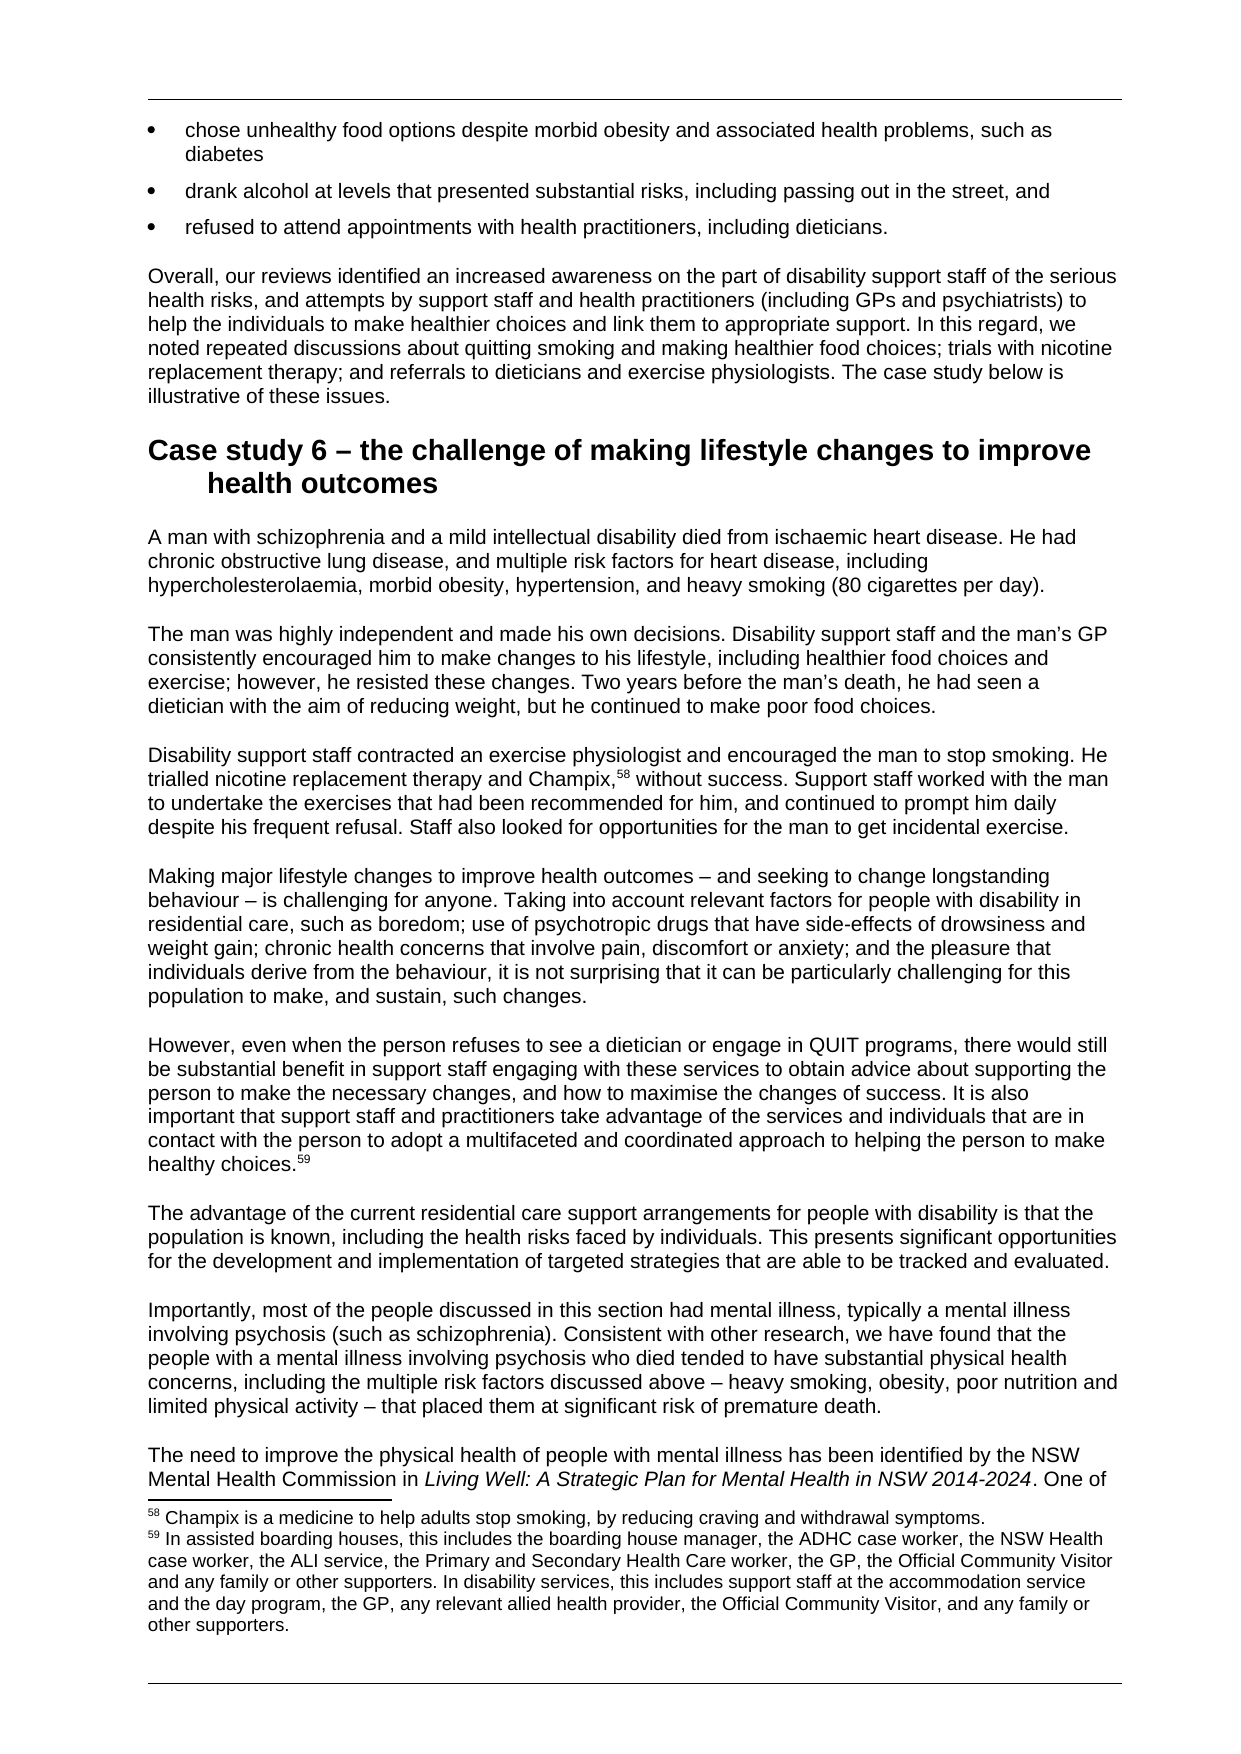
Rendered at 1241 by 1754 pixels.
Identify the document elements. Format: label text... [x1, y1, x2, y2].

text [148, 1443, 1122, 1491]
text Overall, our reviews identified an increased awareness on the part of disability support staff of the serious health risks, and attempts by support staff and health practitioners (including GPs and psychiatrists) to help the individuals to make healthier choices and link them to appropriate support. In this regard, we noted repeated discussions about quitting smoking and making healthier food choices; trials with nicotine replacement therapy; and referrals to dieticians and exercise physiologists. The case study below is illustrative of these issues. [148, 264, 1122, 408]
text Making major lifestyle changes to improve health outcomes – and seeking to change longstanding behaviour – is challenging for anyone. Taking into account relevant factors for people with disability in residential care, such as boredom; use of psychotropic drugs that have side-effects of drowsiness and weight gain; chronic health concerns that involve pain, discomfort or anxiety; and the pleasure that individuals derive from the behaviour, it is not surprising that it can be particularly challenging for this population to make, and sustain, such changes. [148, 864, 1122, 1007]
text Importantly, most of the people discussed in this section had mental illness, typically a mental illness involving psychosis (such as schizophrenia). Consistent with other research, we have found that the people with a mental illness involving psychosis who died tended to have substantial physical health concerns, including the multiple risk factors discussed above – heavy smoking, obesity, poor nutrition and limited physical activity – that placed them at significant risk of premature death. [148, 1298, 1122, 1418]
subtitle Case study 6 – the challenge of making lifestyle changes to improve health outcomes [148, 433, 1122, 500]
text drank alcohol at levels that presented substantial risks, including passing out in the street, and [148, 179, 1122, 203]
text However, even when the person refuses to see a dietician or engage in QUIT programs, there would still be substantial benefit in support staff engaging with these services to obtain advice about supporting the person to make the necessary changes, and how to maximise the changes of success. It is also important that support staff and practitioners take advantage of the services and individuals that are in contact with the person to adopt a multifaceted and coordinated approach to helping the person to make healthy choices. [148, 1032, 1122, 1176]
text refused to attend appointments with health practitioners, including dieticians. [148, 215, 1122, 239]
text Disability support staff contracted an exercise physiologist and encouraged the man to stop smoking. He trialled nicotine replacement therapy and Champix, without success. Support staff worked with the man to undertake the exercises that had been recommended for him, and continued to prompt him daily despite his frequent refusal. Staff also looked for opportunities for the man to get incidental exercise. [148, 743, 1122, 839]
text A man with schizophrenia and a mild intellectual disability died from ischaemic heart disease. He had chronic obstructive lung disease, and multiple risk factors for heart disease, including hypercholesterolaemia, morbid obesity, hypertension, and heavy smoking (80 cigarettes per day). [148, 525, 1122, 597]
text The man was highly independent and made his own decisions. Disability support staff and the man’s GP consistently encouraged him to make changes to his lifestyle, including healthier food choices and exercise; however, he resisted these changes. Two years before the man’s death, he had seen a dietician with the aim of reducing weight, but he continued to make poor food choices. [148, 622, 1122, 718]
text chose unhealthy food options despite morbid obesity and associated health problems, such as diabetes [148, 118, 1122, 166]
text The advantage of the current residential care support arrangements for people with disability is that the population is known, including the health risks faced by individuals. This presents significant opportunities for the development and implementation of targeted strategies that are able to be tracked and evaluated. [148, 1201, 1122, 1273]
